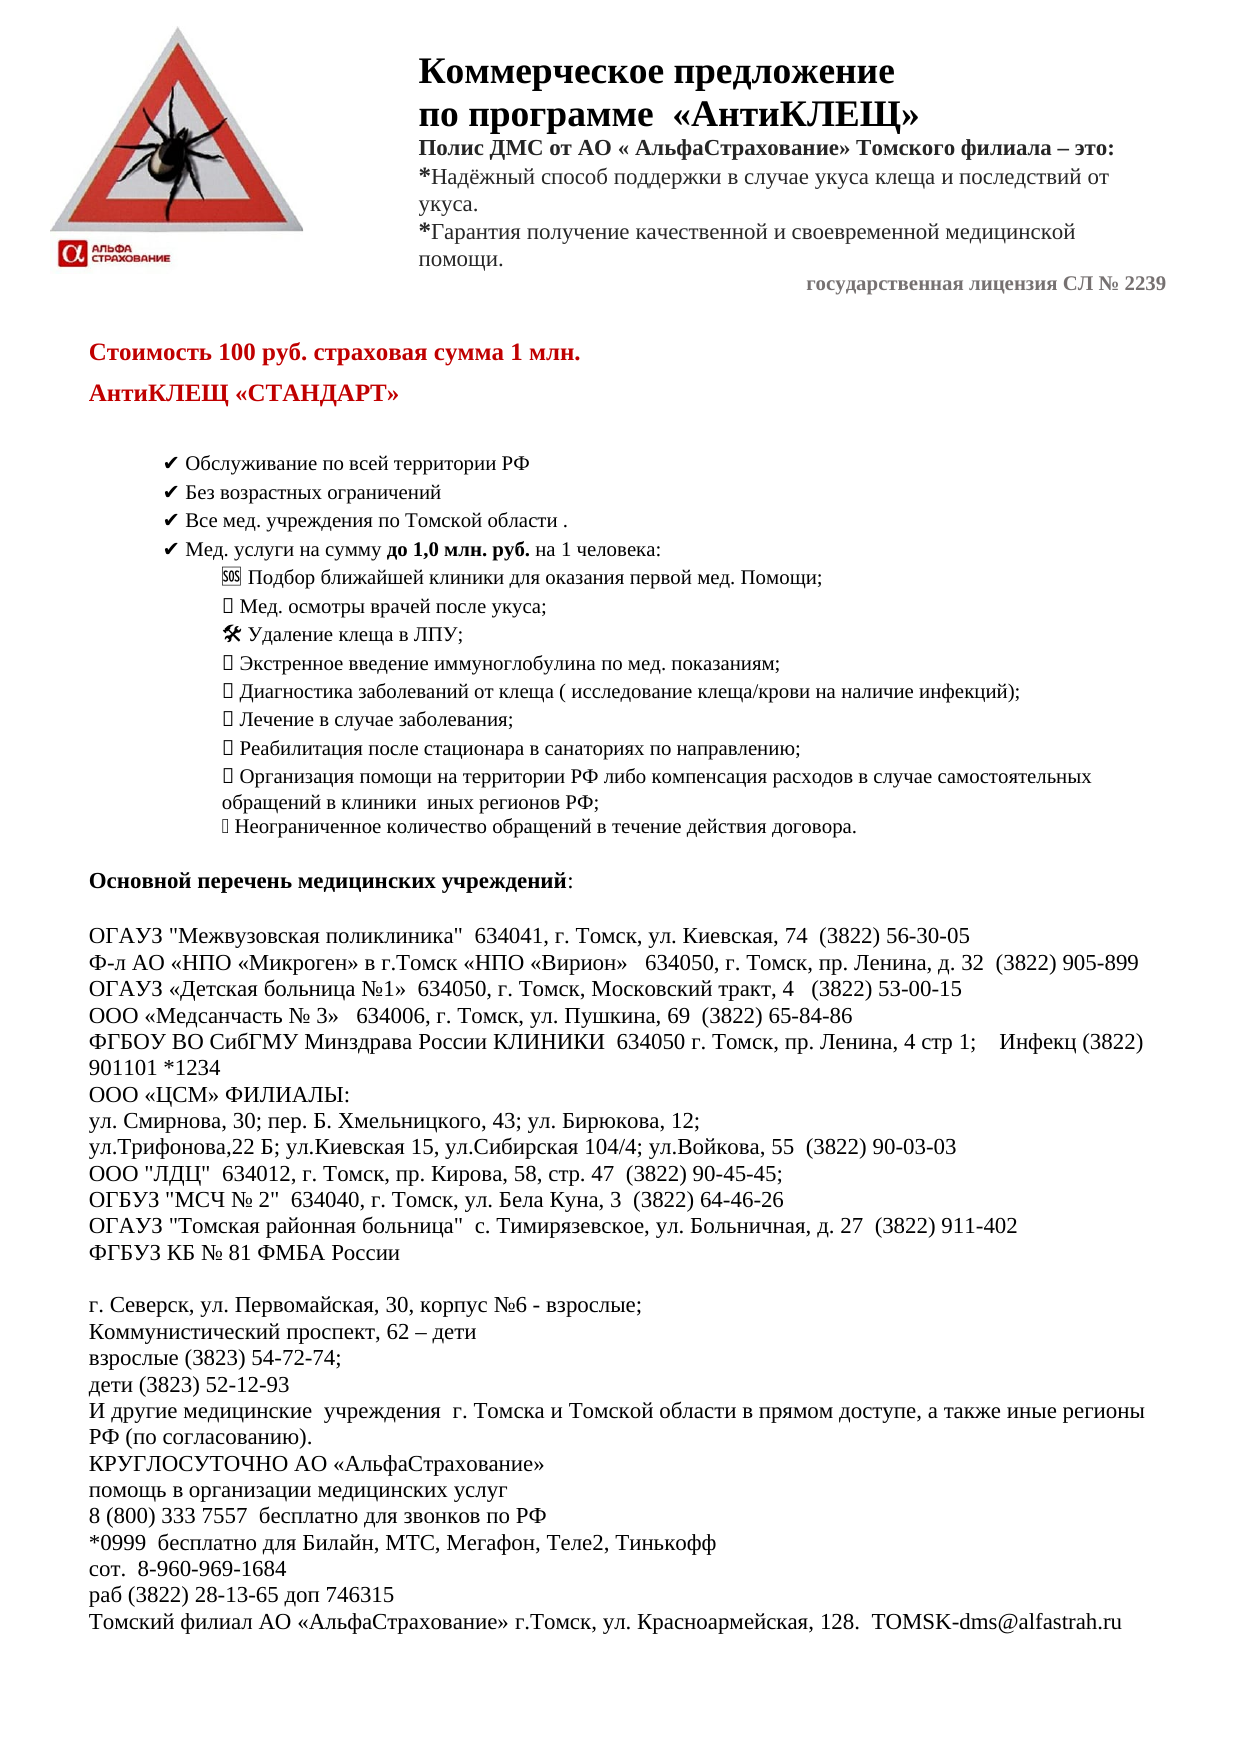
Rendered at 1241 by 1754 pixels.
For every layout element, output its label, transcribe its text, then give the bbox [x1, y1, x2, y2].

text ООО "ЛДЦ" 634012, г. Томск, пр. Кирова, 58, стр. 47 (3822) 90-45-45; [89, 1160, 1167, 1186]
text ОГАУЗ "Межвузовская поликлиника" 634041, г. Томск, ул. Киевская, 74 (3822) 56-30-05 [89, 923, 1167, 949]
text ФГБОУ ВО СибГМУ Минздрава России КЛИНИКИ 634050 г. Томск, пр. Ленина, 4 стр 1; Инфекц (3822) 901101 *1234 [89, 1028, 1167, 1081]
picture [50, 26, 304, 274]
text Ф-л АО «НПО «Микроген» в г.Томск «НПО «Вирион» 634050, г. Томск, пр. Ленина, д. 32 (3822) 905-899 [89, 949, 1167, 975]
text ООО «ЦСМ» ФИЛИАЛЫ: [89, 1081, 1167, 1107]
text ул.Трифонова,22 Б; ул.Киевская 15, ул.Сибирская 104/4; ул.Войкова, 55 (3822) 90-03-03 [89, 1133, 1167, 1160]
text 💃 Реабилитация после стационара в санаториях по направлению; 💸 Организация помощи на территории РФ либо компенсация расходов в случае самостоятельных обращений в клиники иных регионов РФ; [222, 733, 1167, 814]
text 👩 Мед. осмотры врачей после укуса; 🛠️ Удаление клеща в ЛПУ; 💉 Экстренное введение иммуноглобулина по мед. показаниям; 🔬 Диагностика заболеваний от клеща ( исследование клеща/крови на наличие инфекций); 🏥 Лечение в случае заболевания; [222, 591, 1167, 733]
text Основной перечень медицинских учреждений: [89, 867, 1167, 893]
text КРУГЛОСУТОЧНО АО «АльфаСтрахование» [89, 1450, 1167, 1476]
text ул. Смирнова, 30; пер. Б. Хмельницкого, 43; ул. Бирюкова, 12; [89, 1107, 1167, 1133]
text Томский филиал АО «АльфаСтрахование» г.Томск, ул. Красноармейская, 128. TOMSK-dms@alfastrah.ru [89, 1608, 1167, 1634]
text 8 (800) 333 7557 бесплатно для звонков по РФ [89, 1502, 1167, 1529]
text ООО «Медсанчасть № 3» 634006, г. Томск, ул. Пушкина, 69 (3822) 65-84-86 [89, 1002, 1167, 1028]
text ✔️ Мед. услуги на сумму до 1,0 млн. руб. на 1 человека: [162, 534, 1167, 562]
text помощь в организации медицинских услуг [89, 1476, 1167, 1502]
text АнтиКЛЕЩ «СТАНДАРТ» [89, 378, 1167, 407]
text Коммунистический проспект, 62 – дети [89, 1318, 1167, 1344]
text взрослые (3823) 54-72-74; [89, 1344, 1167, 1371]
text *0999 бесплатно для Билайн, МТС, Мегафон, Теле2, Тинькофф [89, 1529, 1167, 1555]
text ✔️ Обслуживание по всей территории РФ ✔️ Без возрастных ограничений ✔️ Все мед. учреждения по Томской области . [162, 448, 1167, 534]
text раб (3822) 28-13-65 доп 746315 [89, 1581, 1167, 1608]
text дети (3823) 52-12-93 [89, 1371, 1167, 1397]
text 🆘 Подбор ближайшей клиники для оказания первой мед. Помощи; [222, 562, 1167, 591]
text ОГАУЗ «Детская больница №1» 634050, г. Томск, Московский тракт, 4 (3822) 53-00-15 [89, 975, 1167, 1002]
text ФГБУЗ КБ № 81 ФМБА России [89, 1239, 1167, 1265]
text сот. 8-960-969-1684 [89, 1555, 1167, 1581]
text Неограниченное количество обращений в течение действия договора. [222, 814, 1167, 838]
text г. Северск, ул. Первомайская, 30, корпус №6 - взрослые; [89, 1292, 1167, 1318]
text И другие медицинские учреждения г. Томска и Томской области в прямом доступе, а также иные регионы РФ (по согласованию). [89, 1397, 1167, 1450]
text Стоимость 100 руб. страховая сумма 1 млн. [89, 337, 1167, 366]
text ОГБУЗ "МСЧ № 2" 634040, г. Томск, ул. Бела Куна, 3 (3822) 64-46-26 [89, 1186, 1167, 1212]
text ОГАУЗ "Томская районная больница" с. Тимирязевское, ул. Больничная, д. 27 (3822) 911-402 [89, 1212, 1167, 1239]
